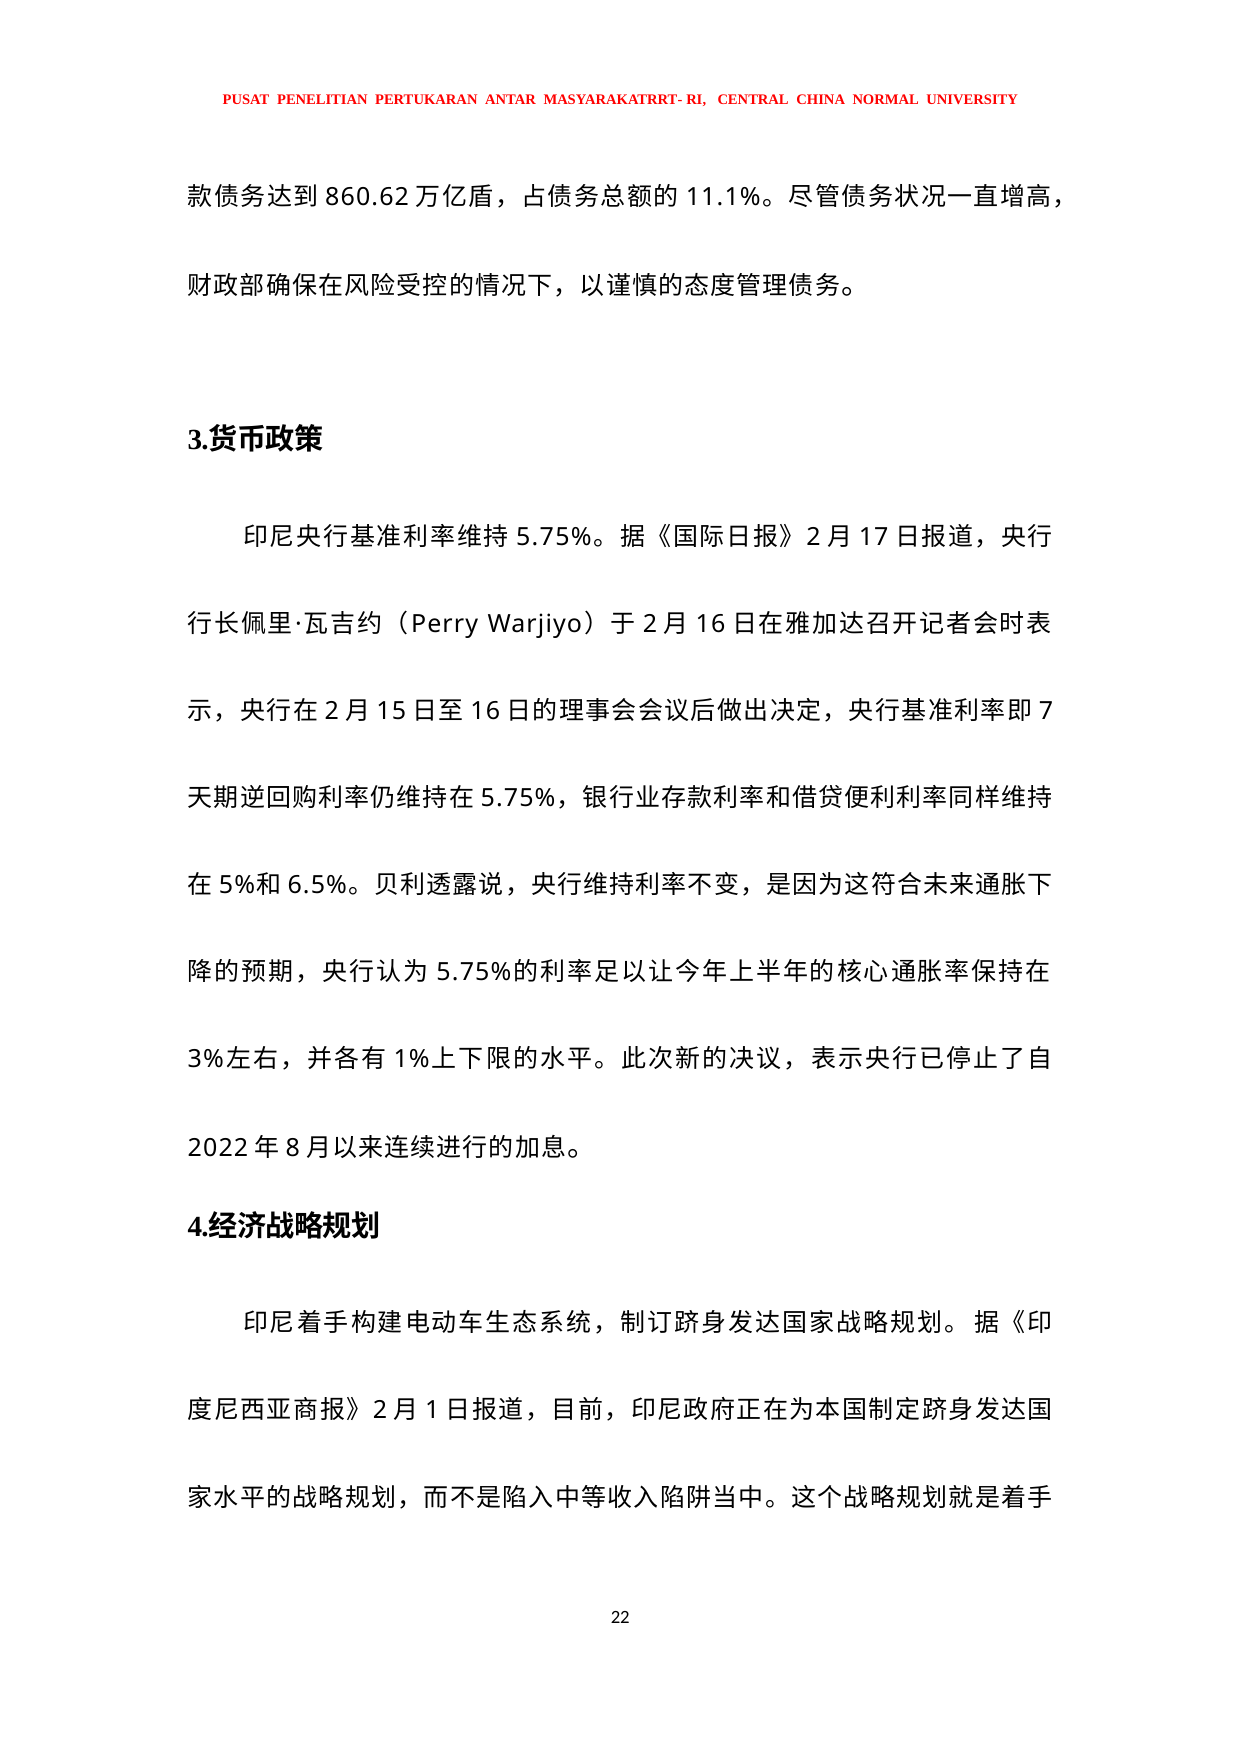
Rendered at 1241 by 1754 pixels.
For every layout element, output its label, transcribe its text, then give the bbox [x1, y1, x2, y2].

text 印尼央行基准利率维持5.75%。据《国际日报》2月17日报道，央行行长佩里·瓦吉约（Perry Warjiyo）于2月16日在雅加达召开记者会时表示，央行在2月15日至16日的理事会会议后做出决定，央行基准利率即7天期逆回购利率仍维持在5.75%，银行业存款利率和借贷便利利率同样维持在5%和6.5%。贝利透露说，央行维持利率不变，是因为这符合未来通胀下降的预期，央行认为5.75%的利率足以让今年上半年的核心通胀率保持在3%左右，并各有1%上下限的水平。此次新的决议，表示央行已停止了自2022年8月以来连续进行的加息。 [187, 502, 1053, 1177]
subtitle 3.货币政策 [187, 404, 1053, 469]
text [187, 1288, 1053, 1528]
subtitle 4.经济战略规划 [187, 1191, 1053, 1256]
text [187, 162, 1053, 314]
